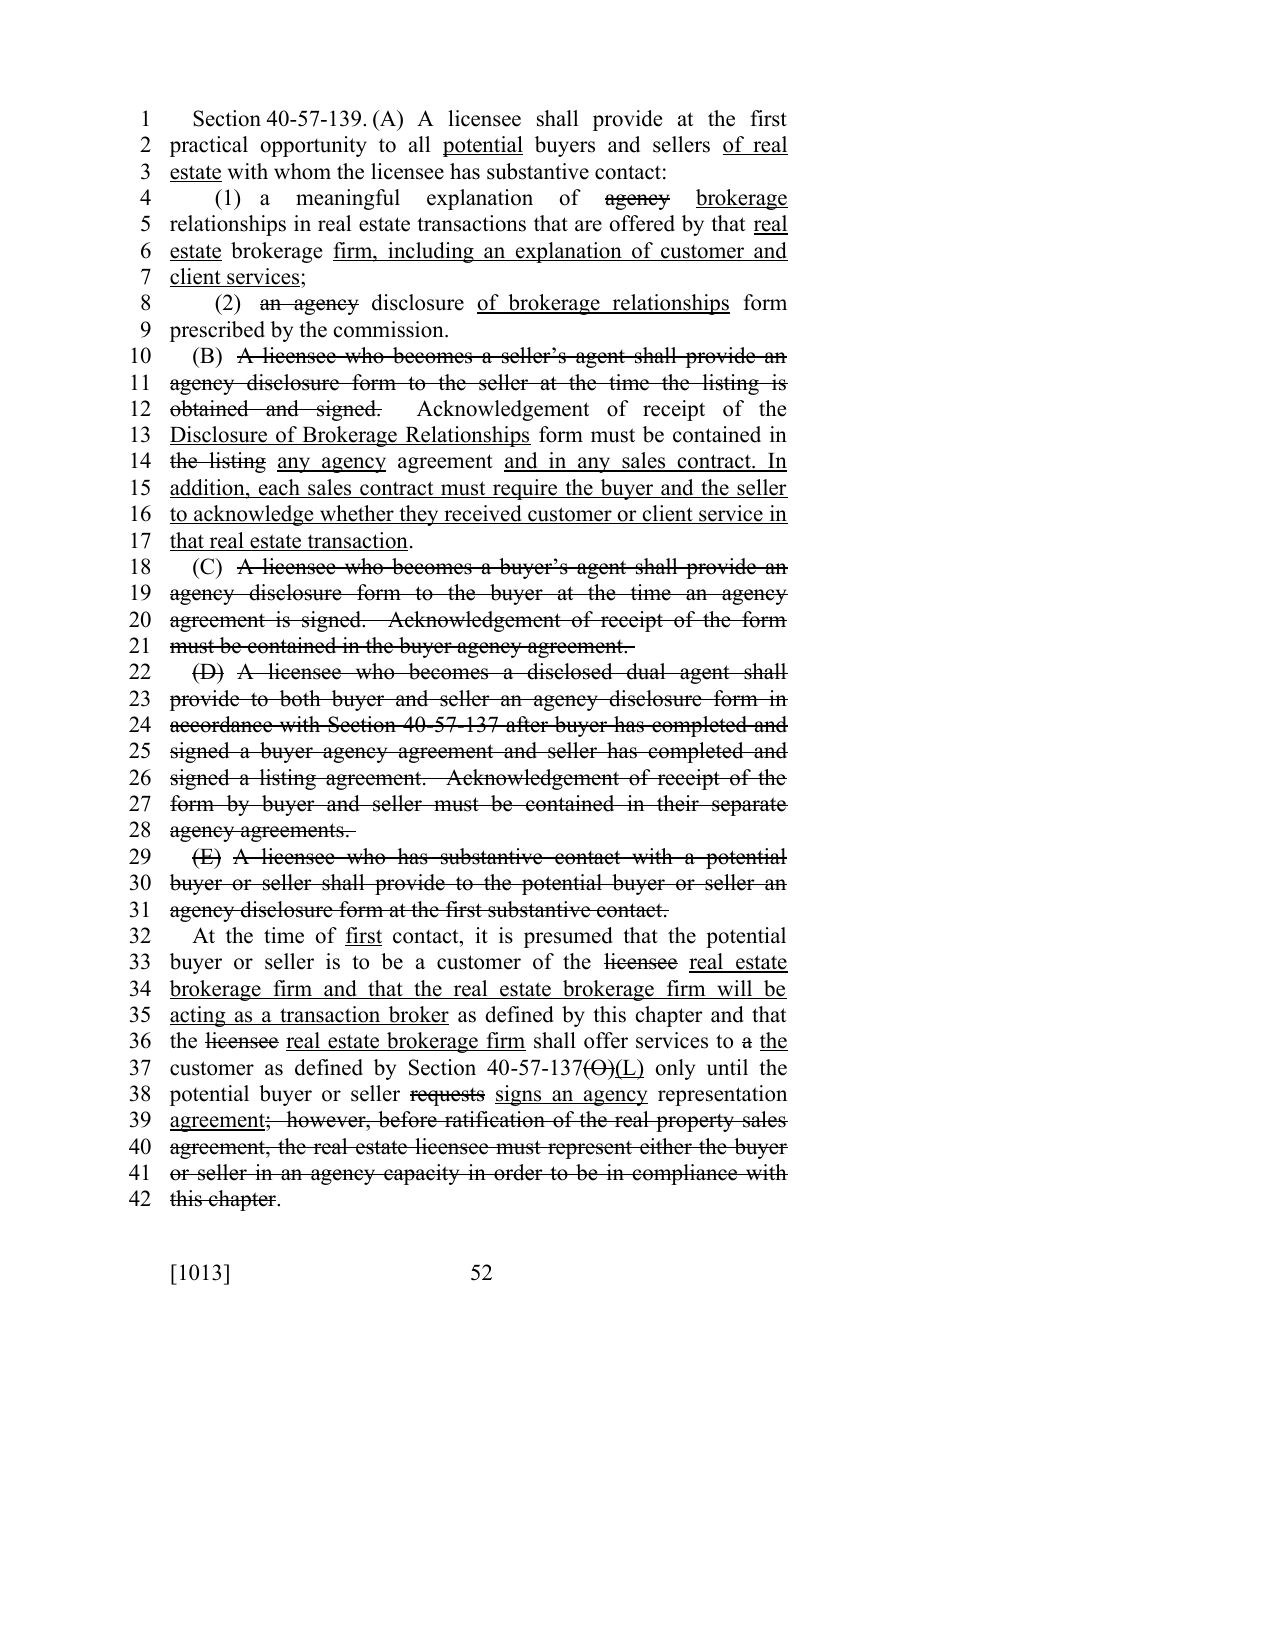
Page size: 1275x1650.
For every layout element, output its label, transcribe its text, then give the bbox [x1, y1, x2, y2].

text (B) A licensee who becomes a seller’s agent shall provide an agency disclosure form to the seller at the time the listing is obtained and signed. Acknowledgement of receipt of the Disclosure of Brokerage Relationships form must be contained in the listing any agency agreement and in any sales contract. In addition, each sales contract must require the buyer and the seller to acknowledge whether they received customer or client service in that real estate transaction. [169, 384, 787, 497]
text (1) a meaningful explanation of agency brokerage relationships in real estate transactions that are offered by that real estate brokerage firm, including an explanation of customer and client services; [169, 184, 787, 289]
text (2) an agency disclosure of brokerage relationships form prescribed by the commission. [169, 289, 787, 342]
text (C) A licensee who becomes a buyer’s agent shall provide an agency disclosure form to the buyer at the time an agency agreement is signed. Acknowledgement of receipt of the form must be contained in the buyer agency agreement. [169, 553, 787, 594]
text (E) A licensee who has substantive contact with a potential buyer or seller shall provide to the potential buyer or seller an agency disclosure form at the first substantive contact. [169, 843, 787, 884]
text (C) A licensee who becomes a buyer’s agent shall provide an agency disclosure form to the buyer at the time an agency agreement is signed. Acknowledgement of receipt of the form must be contained in the buyer agency agreement. [169, 621, 787, 658]
text Section 40-57-139. (A) A licensee shall provide at the first practical opportunity to all potential buyers and sellers of real estate with whom the licensee has substantive contact: [169, 105, 787, 184]
text At the time of first contact, it is presumed that the potential buyer or seller is to be a customer of the licensee real estate brokerage firm and that the real estate brokerage firm will be acting as a transaction broker as defined by this chapter and that the licensee real estate brokerage firm shall offer services to a the customer as defined by Section 40-57-137(O)(L) only until the potential buyer or seller requests signs an agency representation agreement; however, before ratification of the real property sales agreement, the real estate licensee must represent either the buyer or seller in an agency capacity in order to be in compliance with this chapter. [169, 999, 787, 1147]
text (D) A licensee who becomes a disclosed dual agent shall provide to both buyer and seller an agency disclosure form in accordance with Section 40-57-137 after buyer has completed and signed a buyer agency agreement and seller has completed and signed a listing agreement. Acknowledgement of receipt of the form by buyer and seller must be contained in their separate agency agreements. [169, 658, 787, 699]
text At the time of first contact, it is presumed that the potential buyer or seller is to be a customer of the licensee real estate brokerage firm and that the real estate brokerage firm will be acting as a transaction broker as defined by this chapter and that the licensee real estate brokerage firm shall offer services to a the customer as defined by Section 40-57-137(O)(L) only until the potential buyer or seller requests signs an agency representation agreement; however, before ratification of the real property sales agreement, the real estate licensee must represent either the buyer or seller in an agency capacity in order to be in compliance with this chapter. [169, 922, 787, 998]
text (C) A licensee who becomes a buyer’s agent shall provide an agency disclosure form to the buyer at the time an agency agreement is signed. Acknowledgement of receipt of the form must be contained in the buyer agency agreement. [169, 595, 787, 620]
text (E) A licensee who has substantive contact with a potential buyer or seller shall provide to the potential buyer or seller an agency disclosure form at the first substantive contact. [169, 885, 787, 922]
